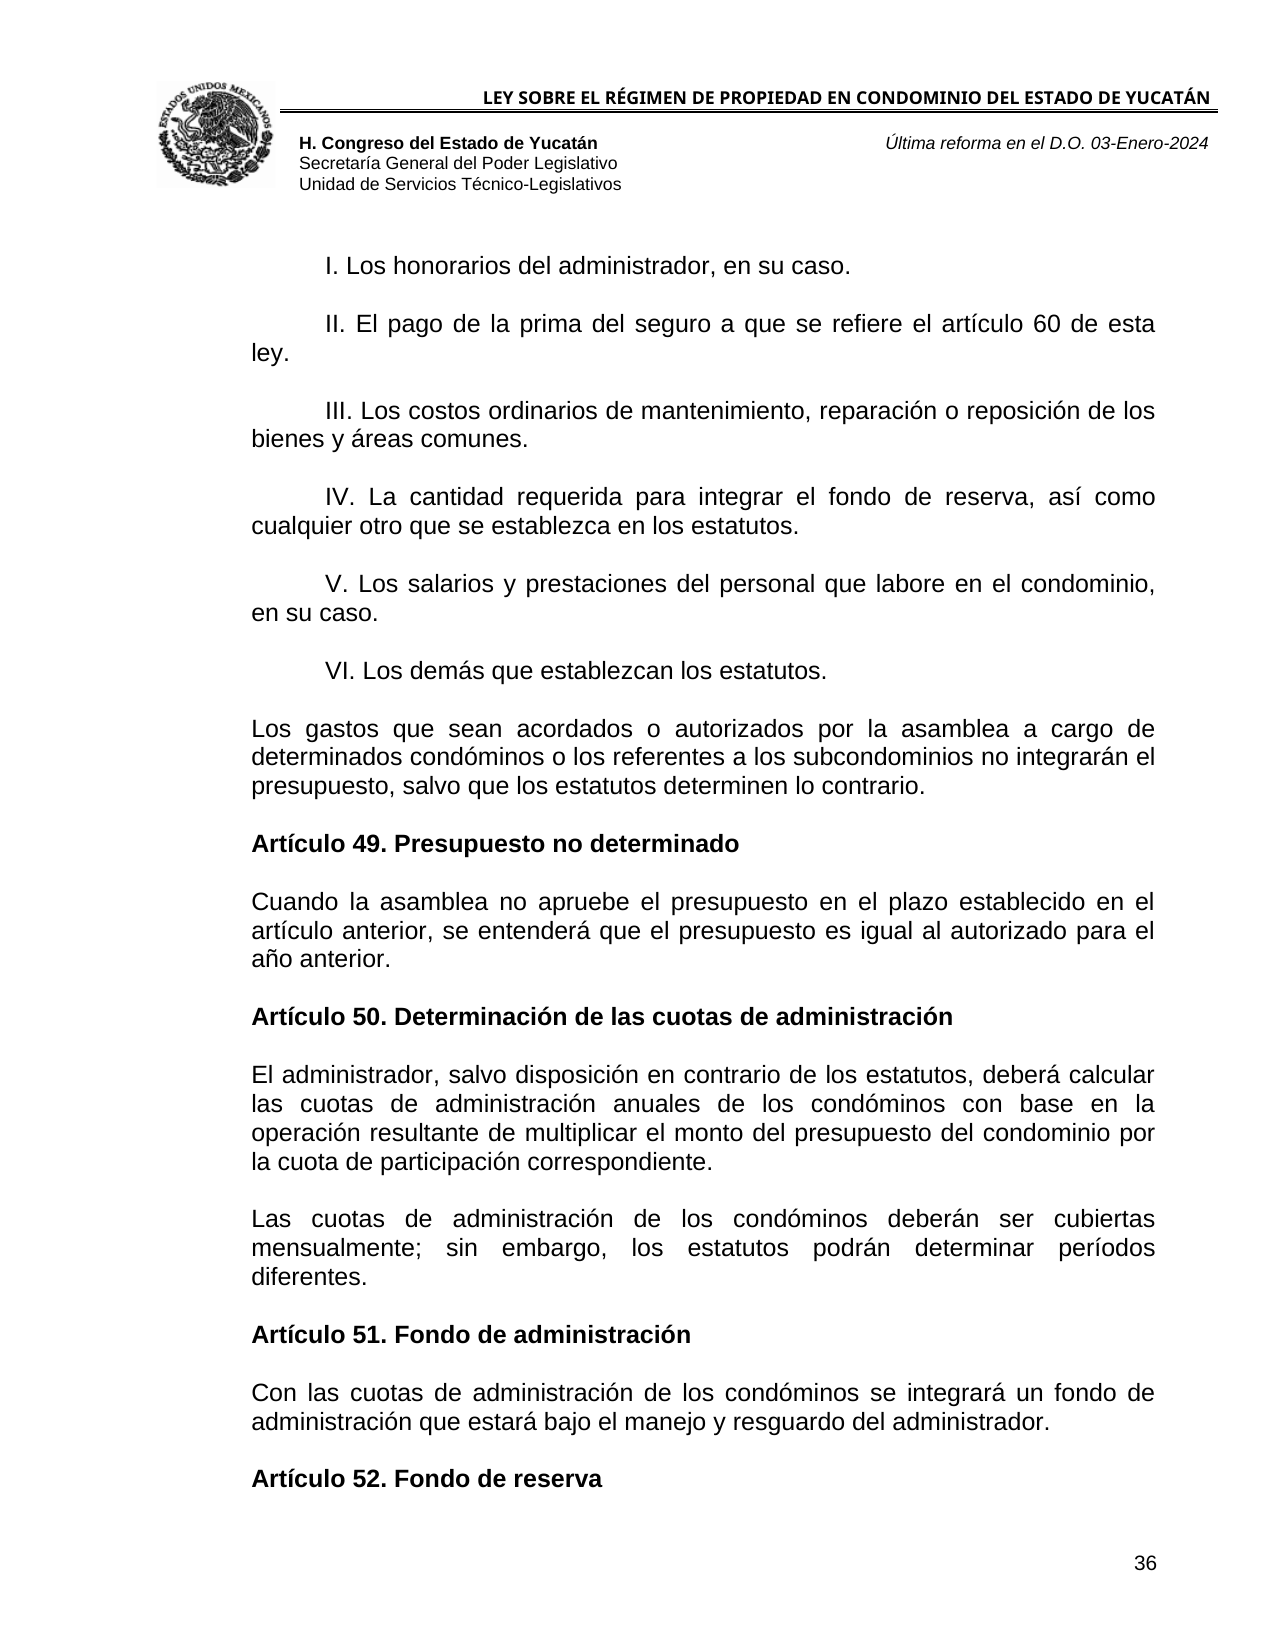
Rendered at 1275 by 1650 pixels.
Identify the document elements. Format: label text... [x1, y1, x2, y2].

text Artículo 50. Determinación de las cuotas de administración [251, 1002, 1157, 1031]
text Artículo 49. Presupuesto no determinado [251, 829, 1157, 858]
text Con las cuotas de administración de los condóminos se integrará un fondo de administración que estará bajo el manejo y resguardo del administrador. [251, 1378, 1157, 1435]
text I. Los honorarios del administrador, en su caso. [251, 251, 1157, 280]
text IV. La cantidad requerida para integrar el fondo de reserva, así como cualquier otro que se establezca en los estatutos. [251, 482, 1157, 540]
text Las cuotas de administración de los condóminos deberán ser cubiertas mensualmente; sin embargo, los estatutos podrán determinar períodos diferentes. [251, 1204, 1157, 1291]
text El administrador, salvo disposición en contrario de los estatutos, deberá calcular las cuotas de administración anuales de los condóminos con base en la operación resultante de multiplicar el monto del presupuesto del condominio por la cuota de participación correspondiente. [251, 1060, 1157, 1175]
text VI. Los demás que establezcan los estatutos. [251, 656, 1157, 684]
text III. Los costos ordinarios de mantenimiento, reparación o reposición de los bienes y áreas comunes. [251, 396, 1157, 453]
text Artículo 52. Fondo de reserva [251, 1464, 1157, 1493]
text Artículo 51. Fondo de administración [251, 1320, 1157, 1348]
text Los gastos que sean acordados o autorizados por la asamblea a cargo de determinados condóminos o los referentes a los subcondominios no integrarán el presupuesto, salvo que los estatutos determinen lo contrario. [251, 713, 1157, 800]
text II. El pago de la prima del seguro a que se refiere el artículo 60 de esta ley. [251, 309, 1157, 366]
text Cuando la asamblea no apruebe el presupuesto en el plazo establecido en el artículo anterior, se entenderá que el presupuesto es igual al autorizado para el año anterior. [251, 887, 1157, 973]
text V. Los salarios y prestaciones del personal que labore en el condominio, en su caso. [251, 569, 1157, 626]
